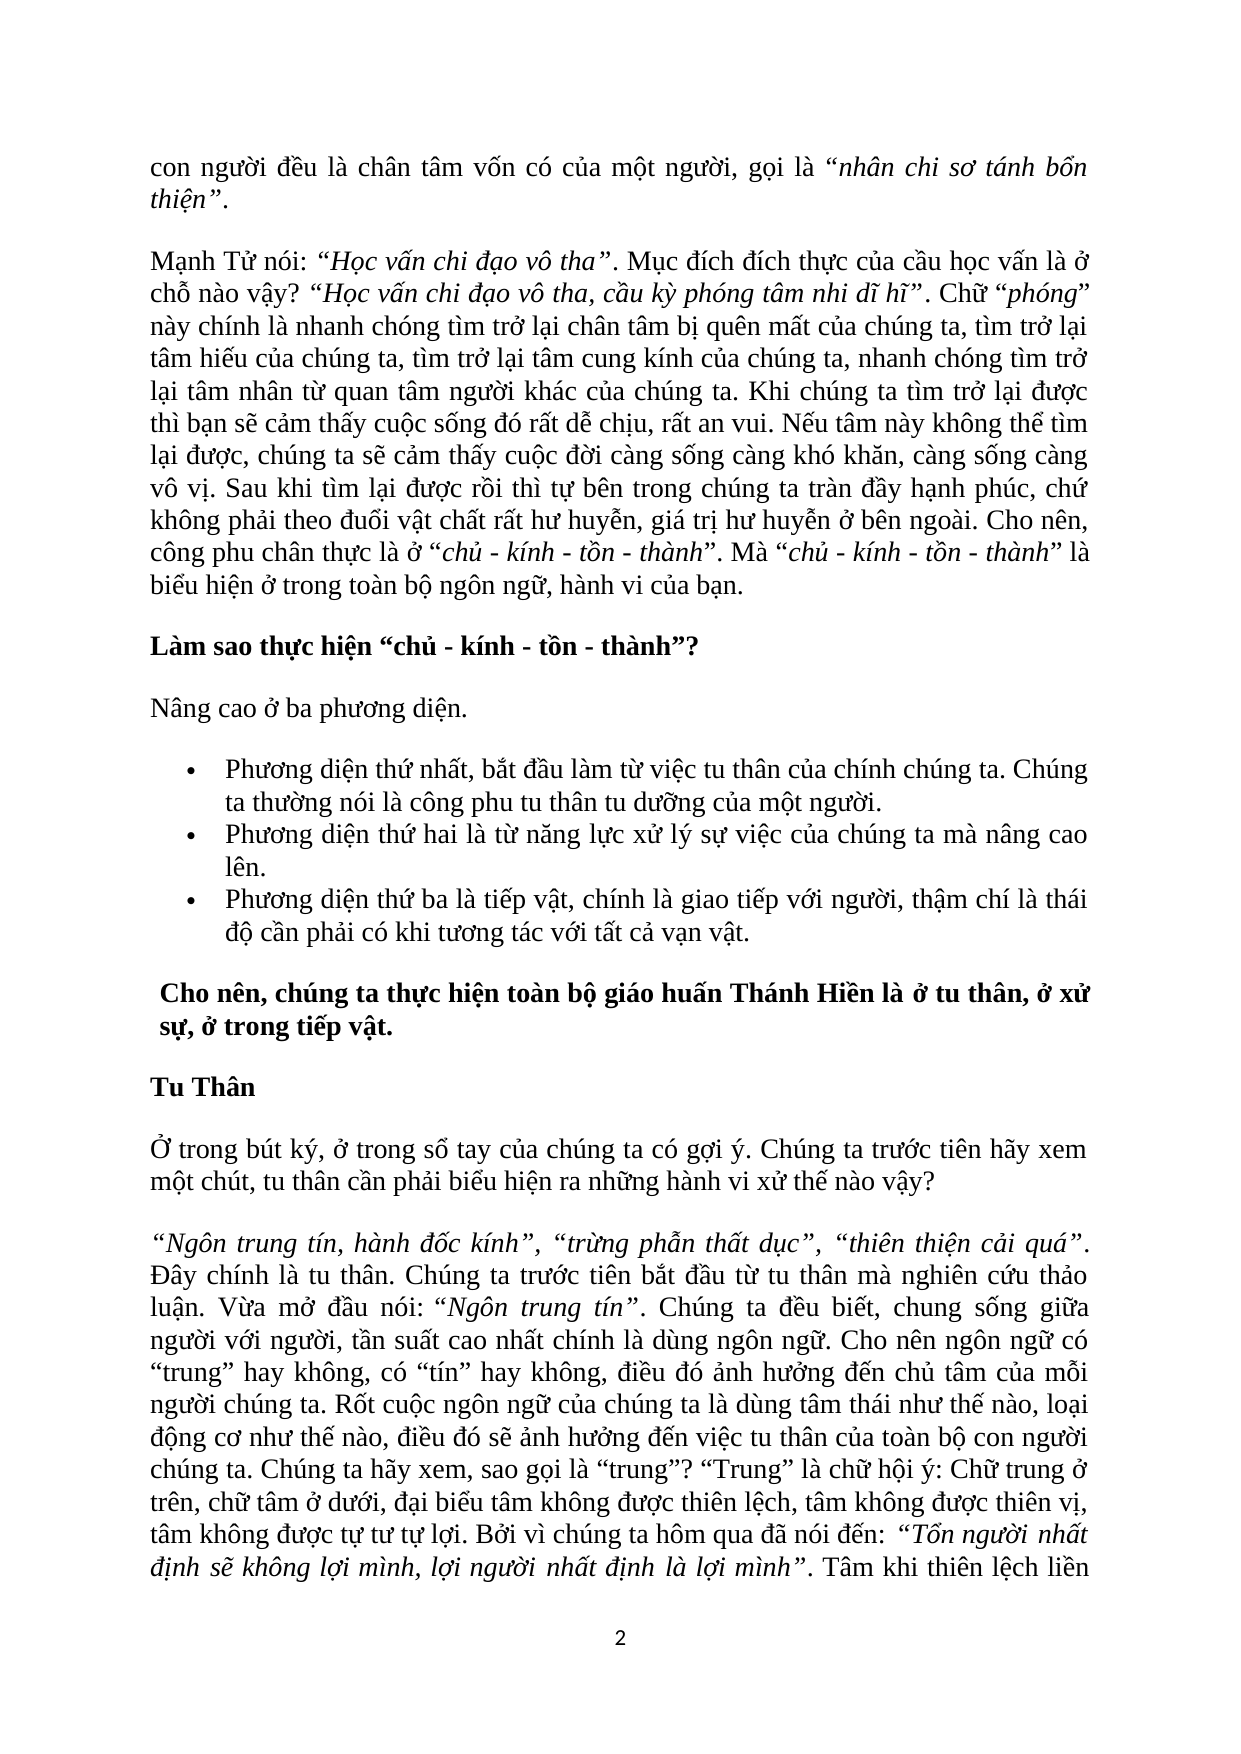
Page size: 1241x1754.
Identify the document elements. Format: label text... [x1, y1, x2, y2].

text Nâng cao ở ba phương diện. [150, 691, 1090, 723]
list Phương diện thứ nhất, bắt đầu làm từ việc tu thân của chính chúng ta. Chúng ta thường nói là công phu tu thân tu dưỡng của một người. [187, 753, 1090, 817]
list Phương diện thứ hai là từ năng lực xử lý sự việc của chúng ta mà nâng cao lên. [187, 817, 1090, 882]
list Phương diện thứ ba là tiếp vật, chính là giao tiếp với người, thậm chí là thái độ cần phải có khi tương tác với tất cả vạn vật. [187, 882, 1090, 947]
text Làm sao thực hiện “chủ - kính - tồn - thành”? [150, 629, 1090, 662]
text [150, 1226, 1090, 1582]
text Cho nên, chúng ta thực hiện toàn bộ giáo huấn Thánh Hiền là ở tu thân, ở xử sự, ở trong tiếp vật. [159, 976, 1090, 1041]
text Ở trong bút ký, ở trong sổ tay của chúng ta có gợi ý. Chúng ta trước tiên hãy xem một chút, tu thân cần phải biểu hiện ra những hành vi xử thế nào vậy? [150, 1132, 1090, 1196]
text Tu Thân [150, 1070, 1090, 1102]
text Mạnh Tử nói: “Học vấn chi đạo vô tha”. Mục đích đích thực của cầu học vấn là ở chỗ nào vậy? “Học vấn chi đạo vô tha, cầu kỳ phóng tâm nhi dĩ hĩ”. Chữ “phóng” này chính là nhanh chóng tìm trở lại chân tâm bị quên mất của chúng ta, tìm trở lại tâm hiếu của chúng ta, tìm trở lại tâm cung kính của chúng ta, nhanh chóng tìm trở lại tâm nhân từ quan tâm người khác của chúng ta. Khi chúng ta tìm trở lại được thì bạn sẽ cảm thấy cuộc sống đó rất dễ chịu, rất an vui. Nếu tâm này không thể tìm lại được, chúng ta sẽ cảm thấy cuộc đời càng sống càng khó khăn, càng sống càng vô vị. Sau khi tìm lại được rồi thì tự bên trong chúng ta tràn đầy hạnh phúc, chứ không phải theo đuổi vật chất rất hư huyễn, giá trị hư huyễn ở bên ngoài. Cho nên, công phu chân thực là ở “chủ - kính - tồn - thành”. Mà “chủ - kính - tồn - thành” là biểu hiện ở trong toàn bộ ngôn ngữ, hành vi của bạn. [150, 244, 1090, 600]
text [150, 150, 1090, 215]
